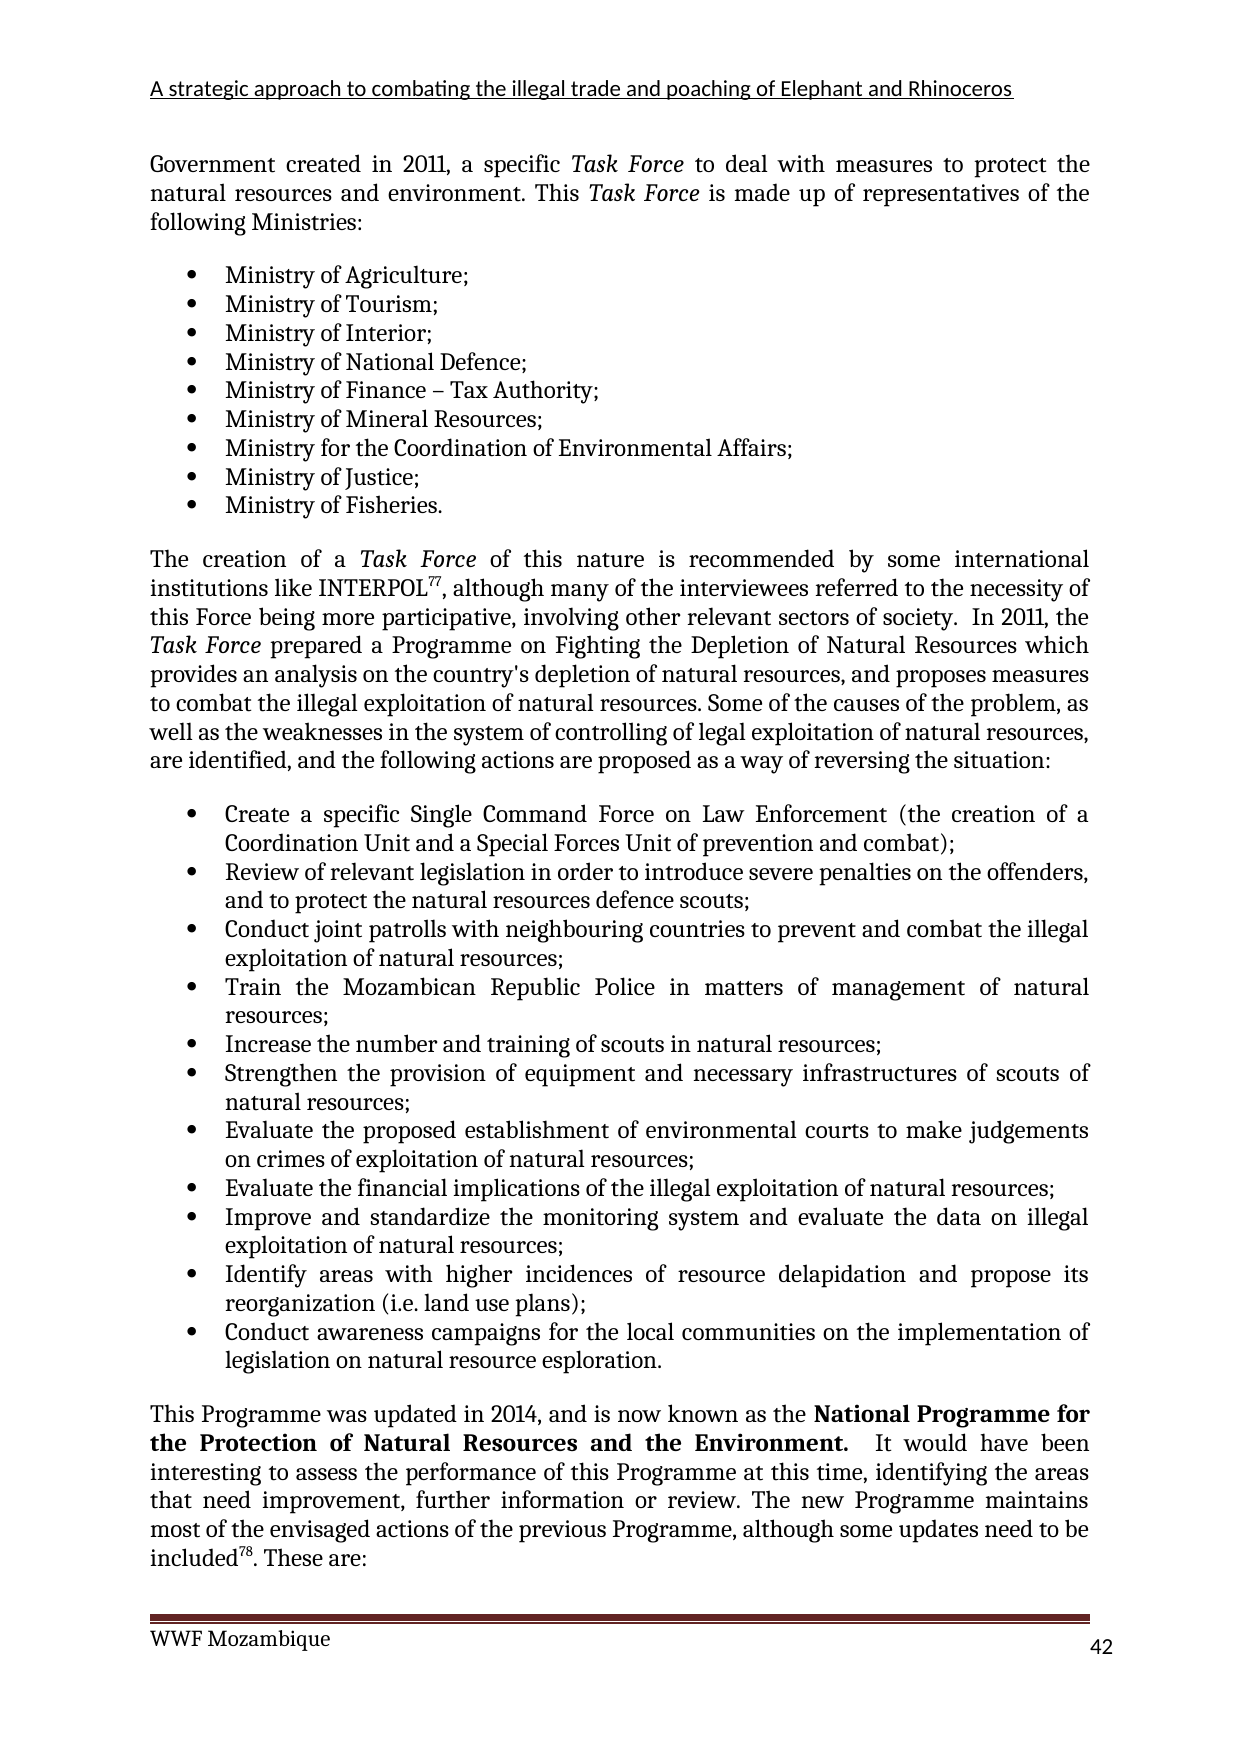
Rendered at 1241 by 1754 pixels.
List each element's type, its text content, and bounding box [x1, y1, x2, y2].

list Ministry of Fisheries. [187, 491, 1090, 520]
text The creation of a Task Force of this nature is recommended by some international institutions like INTERPOL77, although many of the interviewees referred to the necessity of this Force being more participative, involving other relevant sectors of society. In 2011, the Task Force prepared a Programme on Fighting the Depletion of Natural Resources which provides an analysis on the country's depletion of natural resources, and proposes measures to combat the illegal exploitation of natural resources. Some of the causes of the problem, as well as the weaknesses in the system of controlling of legal exploitation of natural resources, are identified, and the following actions are proposed as a way of reversing the situation: [150, 545, 1090, 775]
list Train the Mozambican Republic Police in matters of management of natural resources; [187, 972, 1090, 1030]
list Conduct awareness campaigns for the local communities on the implementation of legislation on natural resource esploration. [187, 1317, 1090, 1375]
list Ministry of Tourism; [187, 290, 1090, 319]
list Create a specific Single Command Force on Law Enforcement (the creation of a Coordination Unit and a Special Forces Unit of prevention and combat); [187, 800, 1090, 857]
list Strengthen the provision of equipment and necessary infrastructures of scouts of natural resources; [187, 1059, 1090, 1116]
list Evaluate the financial implications of the illegal exploitation of natural resources; [187, 1174, 1090, 1202]
list Ministry of National Defence; [187, 347, 1090, 376]
list Evaluate the proposed establishment of environmental courts to make judgements on crimes of exploitation of natural resources; [187, 1116, 1090, 1174]
list Ministry of Justice; [187, 462, 1090, 491]
list Ministry for the Coordination of Environmental Affairs; [187, 434, 1090, 462]
list Ministry of Mineral Resources; [187, 405, 1090, 434]
list Improve and standardize the monitoring system and evaluate the data on illegal exploitation of natural resources; [187, 1202, 1090, 1260]
list Review of relevant legislation in order to introduce severe penalties on the offenders, and to protect the natural resources defence scouts; [187, 857, 1090, 915]
text This Programme was updated in 2014, and is now known as the National Programme for the Protection of Natural Resources and the Environment. It would have been interesting to assess the performance of this Programme at this time, identifying the areas that need improvement, further information or review. The new Programme maintains most of the envisaged actions of the previous Programme, although some updates need to be included78. These are: [150, 1400, 1090, 1572]
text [150, 150, 1090, 236]
list Ministry of Agriculture; [187, 261, 1090, 290]
list Ministry of Finance – Tax Authority; [187, 376, 1090, 405]
list Increase the number and training of scouts in natural resources; [187, 1030, 1090, 1059]
list Ministry of Interior; [187, 319, 1090, 347]
list Conduct joint patrolls with neighbouring countries to prevent and combat the illegal exploitation of natural resources; [187, 915, 1090, 972]
list Identify areas with higher incidences of resource delapidation and propose its reorganization (i.e. land use plans); [187, 1260, 1090, 1317]
